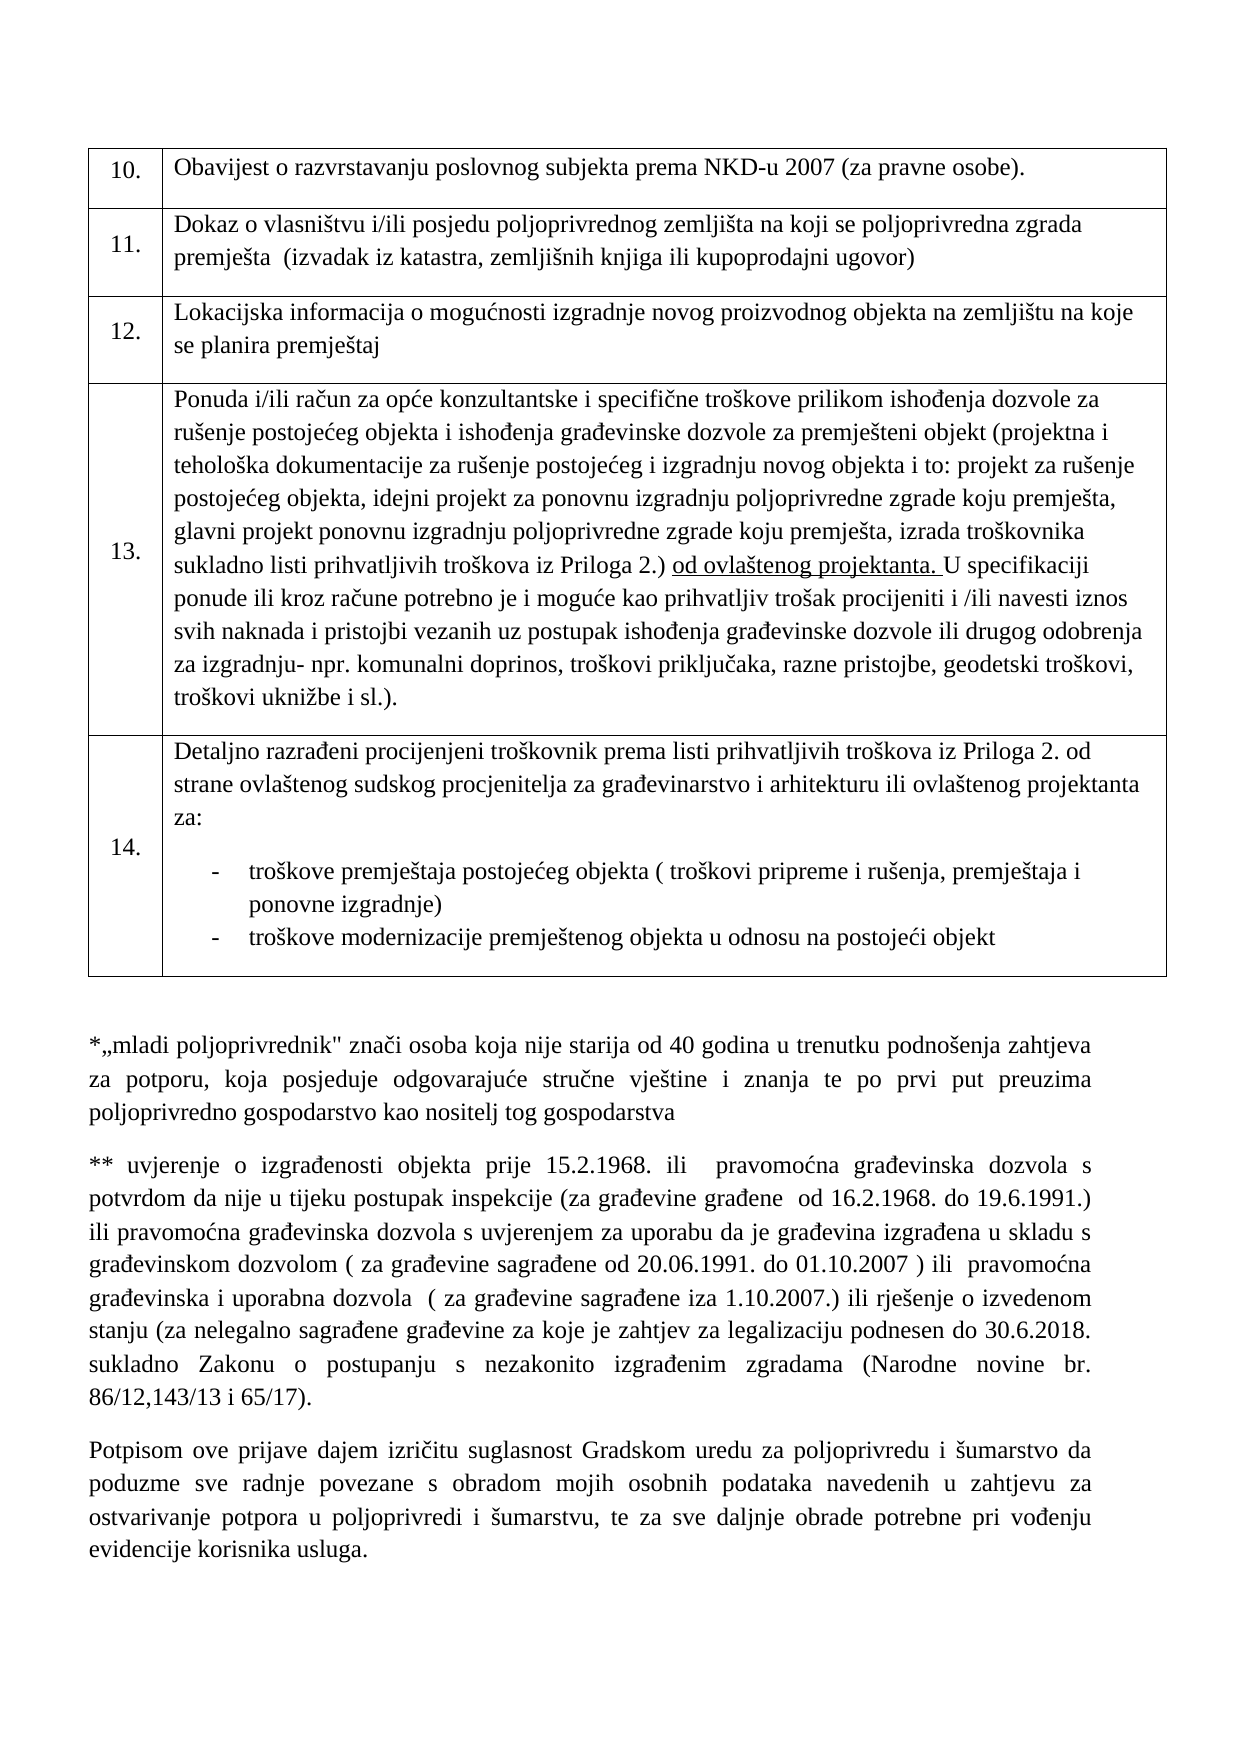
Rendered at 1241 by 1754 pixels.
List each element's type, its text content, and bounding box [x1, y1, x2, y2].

table_cell 12. [89, 297, 162, 383]
table_cell Detaljno razrađeni procijenjeni troškovnik prema listi prihvatljivih troškova iz Priloga 2. od strane ovlaštenog sudskog procjenitelja za građevinarstvo i arhitekturu ili ovlaštenog projektanta za: troškove premještaja postojećeg objekta ( troškovi pripreme i rušenja, premještaja i ponovne izgradnje) troškove modernizacije premještenog objekta u odnosu na postojeći objekt [163, 736, 1166, 976]
table_cell 13. [89, 384, 162, 735]
table_cell 11. [89, 209, 162, 296]
table_cell Ponuda i/ili račun za opće konzultantske i specifične troškove prilikom ishođenja dozvole za rušenje postojećeg objekta i ishođenja građevinske dozvole za premješteni objekt (projektna i tehološka dokumentacije za rušenje postojećeg i izgradnju novog objekta i to: projekt za rušenje postojećeg objekta, idejni projekt za ponovnu izgradnju poljoprivredne zgrade koju premješta, glavni projekt ponovnu izgradnju poljoprivredne zgrade koju premješta, izrada troškovnika sukladno listi prihvatljivih troškova iz Priloga 2.) od ovlaštenog projektanta. U specifikaciji ponude ili kroz račune potrebno je i moguće kao prihvatljiv trošak procijeniti i /ili navesti iznos svih naknada i pristojbi vezanih uz postupak ishođenja građevinske dozvole ili drugog odobrenja za izgradnju- npr. komunalni doprinos, troškovi priključaka, razne pristojbe, geodetski troškovi, troškovi uknižbe i sl.). [163, 384, 1166, 735]
table_cell Obavijest o razvrstavanju poslovnog subjekta prema NKD-u 2007 (za pravne osobe). [163, 149, 1166, 208]
table_cell Dokaz o vlasništvu i/ili posjedu poljoprivrednog zemljišta na koji se poljoprivredna zgrada premješta (izvadak iz katastra, zemljišnih knjiga ili kupoprodajni ugovor) [163, 209, 1166, 296]
table_cell 14. [89, 736, 162, 976]
table_cell 10. [89, 149, 162, 208]
text *„mladi poljoprivrednik" znači osoba koja nije starija od 40 godina u trenutku podnošenja zahtjeva za potporu, koja posjeduje odgovarajuće stručne vještine i znanja te po prvi put preuzima poljoprivredno gospodarstvo kao nositelj tog gospodarstva [88, 1031, 1093, 1125]
table_cell Lokacijska informacija o mogućnosti izgradnje novog proizvodnog objekta na zemljištu na koje se planira premještaj [163, 297, 1166, 383]
text ** uvjerenje o izgrađenosti objekta prije 15.2.1968. ili pravomoćna građevinska dozvola s potvrdom da nije u tijeku postupak inspekcije (za građevine građene od 16.2.1968. do 19.6.1991.) ili pravomoćna građevinska dozvola s uvjerenjem za uporabu da je građevina izgrađena u skladu s građevinskom dozvolom ( za građevine sagrađene od 20.06.1991. do 01.10.2007 ) ili pravomoćna građevinska i uporabna dozvola ( za građevine sagrađene iza 1.10.2007.) ili rješenje o izvedenom stanju (za nelegalno sagrađene građevine za koje je zahtjev za legalizaciju podnesen do 30.6.2018. sukladno Zakonu o postupanju s nezakonito izgrađenim zgradama (Narodne novine br. 86/12,143/13 i 65/17). [88, 1151, 1093, 1410]
text Potpisom ove prijave dajem izričitu suglasnost Gradskom uredu za poljoprivredu i šumarstvo da poduzme sve radnje povezane s obradom mojih osobnih podataka navedenih u zahtjevu za ostvarivanje potpora u poljoprivredi i šumarstvu, te za sve daljnje obrade potrebne pri vođenju evidencije korisnika usluga. [88, 1436, 1093, 1563]
